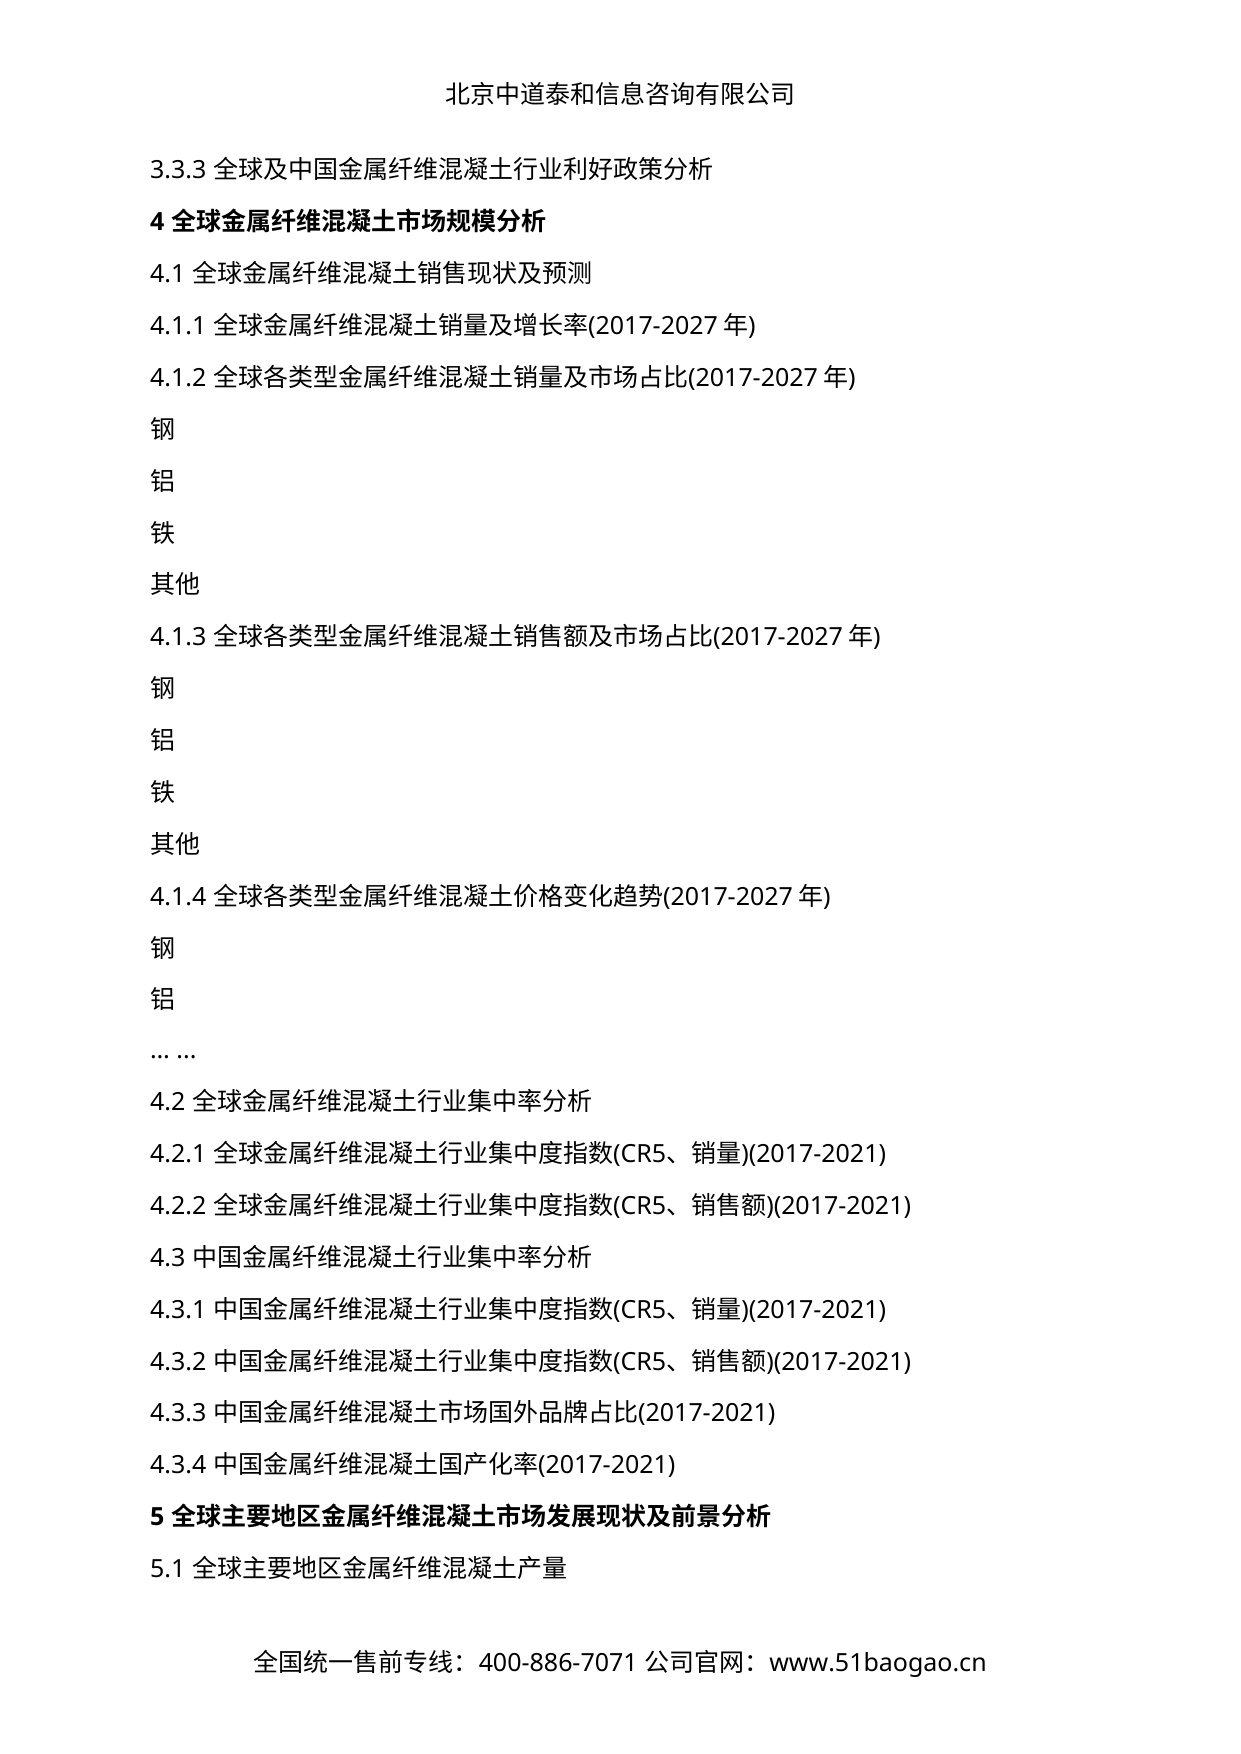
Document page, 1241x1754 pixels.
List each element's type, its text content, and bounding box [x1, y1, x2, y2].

text … ... [150, 1032, 1090, 1066]
text 4.1.2 全球各类型金属纤维混凝土销量及市场占比(2017-2027年) [150, 357, 1090, 394]
text 其他 [150, 565, 1090, 601]
text 4.3.3 中国金属纤维混凝土市场国外品牌占比(2017-2021) [150, 1393, 1090, 1429]
text 钢 [150, 928, 1090, 964]
text 钢 [150, 669, 1090, 705]
text 4.3.2 中国金属纤维混凝土行业集中度指数(CR5、销售额)(2017-2021) [150, 1341, 1090, 1377]
text 4.2.2 全球金属纤维混凝土行业集中度指数(CR5、销售额)(2017-2021) [150, 1185, 1090, 1222]
text 4.2 全球金属纤维混凝土行业集中率分析 [150, 1082, 1090, 1118]
text 4.1.4 全球各类型金属纤维混凝土价格变化趋势(2017-2027年) [150, 876, 1090, 912]
text 4.1.3 全球各类型金属纤维混凝土销售额及市场占比(2017-2027年) [150, 617, 1090, 653]
text 4.3.1 中国金属纤维混凝土行业集中度指数(CR5、销量)(2017-2021) [150, 1289, 1090, 1325]
text 4 全球金属纤维混凝土市场规模分析 [150, 202, 1090, 238]
text 铁 [150, 513, 1090, 549]
text 其他 [150, 824, 1090, 861]
text 4.2.1 全球金属纤维混凝土行业集中度指数(CR5、销量)(2017-2021) [150, 1133, 1090, 1170]
text 铝 [150, 721, 1090, 757]
text 5 全球主要地区金属纤维混凝土市场发展现状及前景分析 [150, 1497, 1090, 1533]
text 铁 [150, 772, 1090, 809]
text 4.1 全球金属纤维混凝土销售现状及预测 [150, 254, 1090, 290]
text 铝 [150, 980, 1090, 1016]
text 5.1 全球主要地区金属纤维混凝土产量 [150, 1548, 1090, 1585]
text 3.3.3 全球及中国金属纤维混凝土行业利好政策分析 [150, 150, 1090, 186]
text 4.1.1 全球金属纤维混凝土销量及增长率(2017-2027年) [150, 306, 1090, 342]
text 4.3.4 中国金属纤维混凝土国产化率(2017-2021) [150, 1445, 1090, 1481]
text 钢 [150, 409, 1090, 446]
text 4.3 中国金属纤维混凝土行业集中率分析 [150, 1237, 1090, 1273]
text 铝 [150, 461, 1090, 497]
